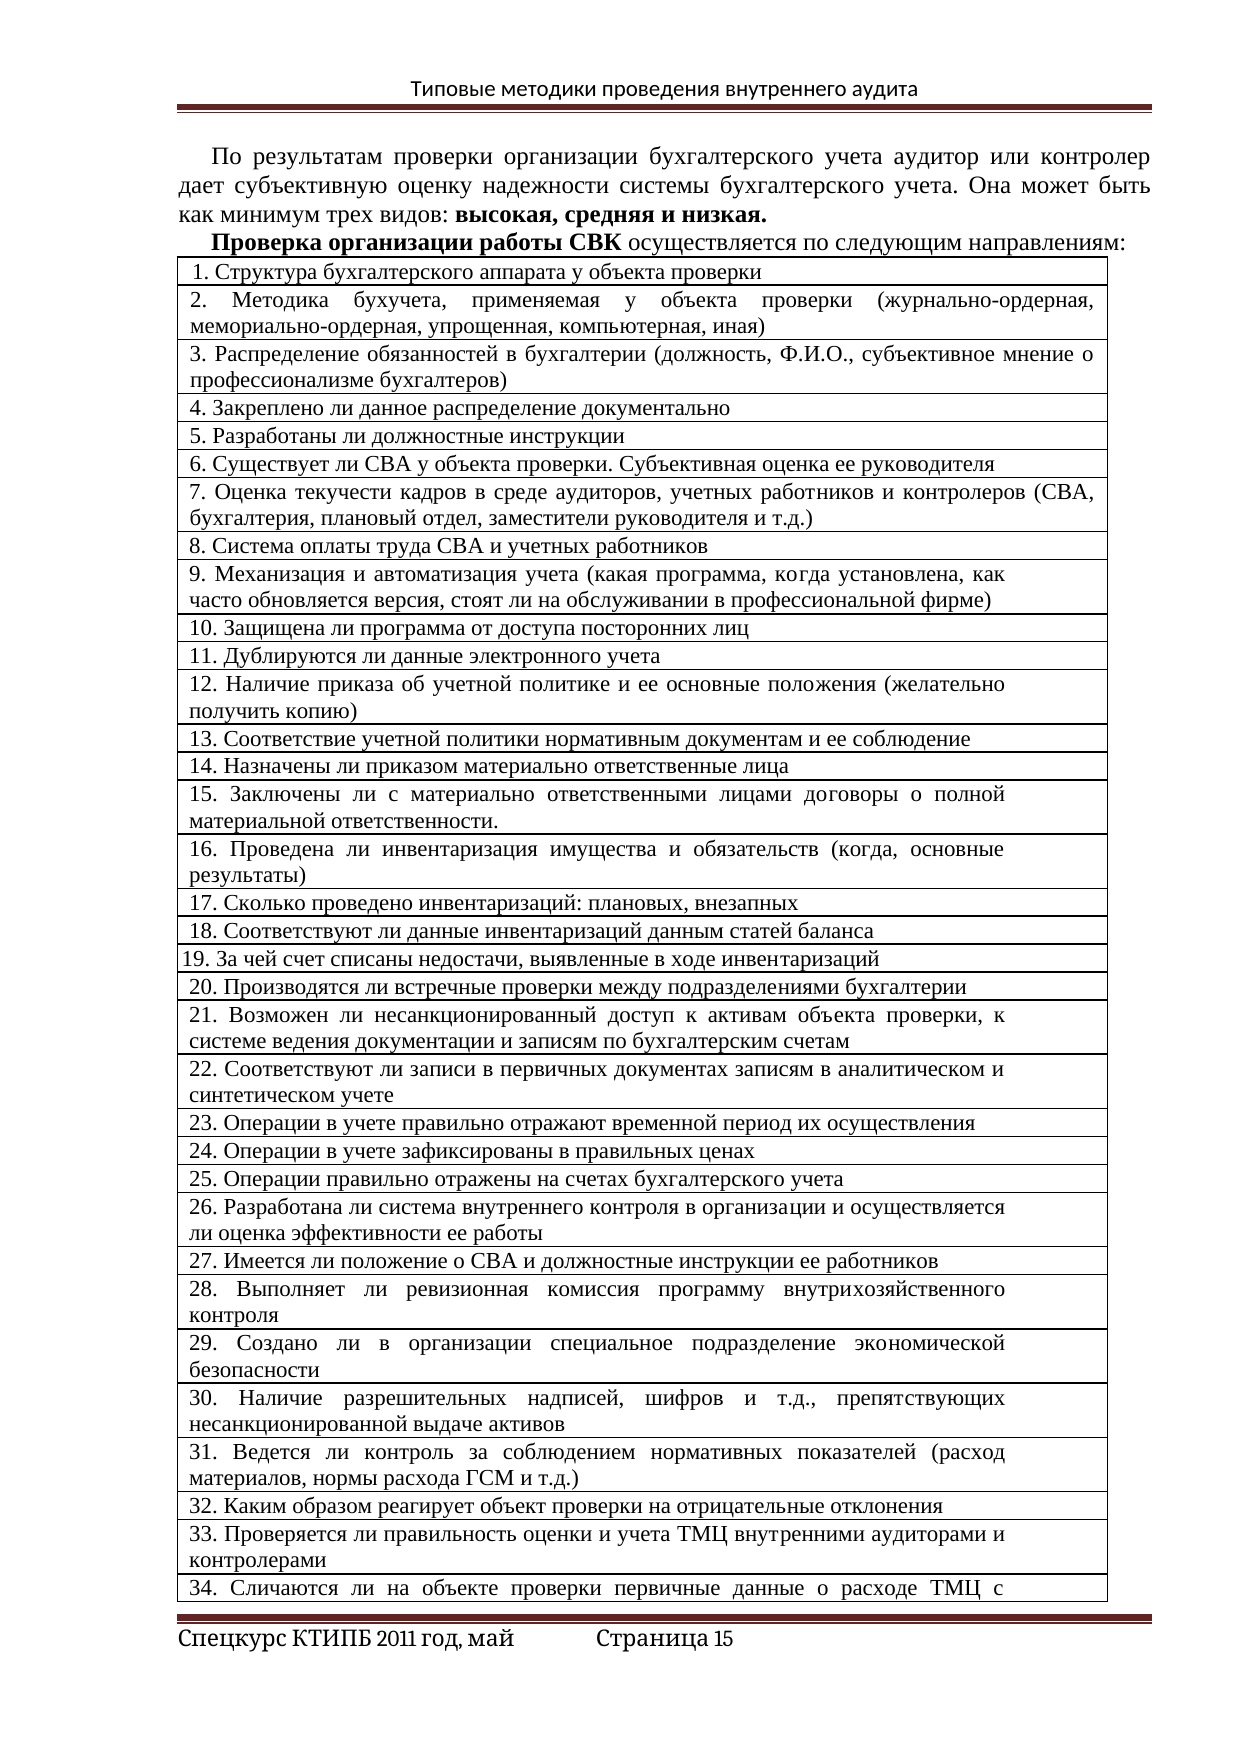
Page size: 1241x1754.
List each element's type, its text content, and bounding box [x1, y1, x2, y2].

table_cell 28. Выполняет ли ревизионная комиссия программу внутрихозяйственного контроля [178, 1275, 1107, 1328]
table_cell 5. Разработаны ли должностные инструкции [178, 422, 1107, 448]
table_cell 23. Операции в учете правильно отражают временной период их осуществления [178, 1109, 1107, 1136]
text По результатам проверки организации бухгалтерского учета аудитор или контролер дает субъективную оценку надежности системы бухгалтерского учета. Она может быть как минимум трех видов: высокая, средняя и низкая. [178, 141, 1152, 227]
table_cell 17. Сколько проведено инвентаризаций: плановых, внезапных [178, 889, 1107, 915]
table_cell 13. Соответствие учетной политики нормативным документам и ее соблюдение [178, 725, 1107, 751]
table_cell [178, 1575, 1107, 1601]
table_cell 27. Имеется ли положение о СВА и должностные инструкции ее работников [178, 1247, 1107, 1273]
table_cell 32. Каким образом реагирует объект проверки на отрицательные отклонения [178, 1492, 1107, 1518]
text Проверка организации работы СВК осуществляется по следующим направлениям: [177, 227, 1151, 256]
table_cell 20. Производятся ли встречные проверки между подразделениями бухгалтерии [178, 973, 1107, 999]
table_cell 24. Операции в учете зафиксированы в правильных ценах [178, 1137, 1107, 1163]
table_cell 8. Система оплаты труда СВА и учетных работников [178, 532, 1107, 559]
table_cell 12. Наличие приказа об учетной политике и ее основные положения (желательно получить копию) [178, 670, 1107, 723]
table_cell 4. Закреплено ли данное распределение документально [178, 394, 1107, 421]
table_cell 29. Создано ли в организации специальное подразделение экономической безопасности [178, 1330, 1107, 1382]
table_cell 31. Ведется ли контроль за соблюдением нормативных показателей (расход материалов, нормы расхода ГСМ и т.д.) [178, 1438, 1107, 1491]
table_cell 7. Оценка текучести кадров в среде аудиторов, учетных работников и контролеров (СВА, бухгалтерия, плановый отдел, заместители руководителя и т.д.) [178, 478, 1107, 531]
table_cell 26. Разработана ли система внутреннего контроля в организации и осуществляется ли оценка эффективности ее работы [178, 1193, 1107, 1246]
table_cell 2. Методика бухучета, применяемая у объекта проверки (журнально-ордерная, мемориально-ордерная, упрощенная, компьютерная, иная) [178, 286, 1107, 338]
table_cell 16. Проведена ли инвентаризация имущества и обязательств (когда, основные результаты) [178, 835, 1107, 887]
table_cell 33. Проверяется ли правильность оценки и учета ТМЦ внутренними аудиторами и контролерами [178, 1520, 1107, 1573]
table_cell 14. Назначены ли приказом материально ответственные лица [178, 753, 1107, 779]
table_cell 11. Дублируются ли данные электронного учета [178, 642, 1107, 669]
table_cell 19. За чей счет списаны недостачи, выявленные в ходе инвентаризаций [178, 945, 1107, 971]
table_cell 21. Возможен ли несанкционированный доступ к активам объекта проверки, к системе ведения документации и записям по бухгалтерским счетам [178, 1001, 1107, 1053]
table_header 1. Структура бухгалтерского аппарата у объекта проверки [178, 258, 1107, 284]
table_cell 3. Распределение обязанностей в бухгалтерии (должность, Ф.И.О., субъективное мнение о профессионализме бухгалтеров) [178, 340, 1107, 393]
table_cell 22. Соответствуют ли записи в первичных документах записям в аналитическом и синтетическом учете [178, 1055, 1107, 1108]
table_cell 30. Наличие разрешительных надписей, шифров и т.д., препятствующих несанкционированной выдаче активов [178, 1384, 1107, 1436]
table_cell 25. Операции правильно отражены на счетах бухгалтерского учета [178, 1165, 1107, 1191]
table_cell 15. Заключены ли с материально ответственными лицами договоры о полной материальной ответственности. [178, 781, 1107, 833]
table_cell 10. Защищена ли программа от доступа посторонних лиц [178, 615, 1107, 641]
table_cell 18. Соответствуют ли данные инвентаризаций данным статей баланса [178, 917, 1107, 943]
table_cell 9. Механизация и автоматизация учета (какая программа, когда установлена, как часто обновляется версия, стоят ли на обслуживании в профессиональной фирме) [178, 560, 1107, 613]
table_cell 6. Существует ли СВА у объекта проверки. Субъективная оценка ее руководителя [178, 450, 1107, 476]
